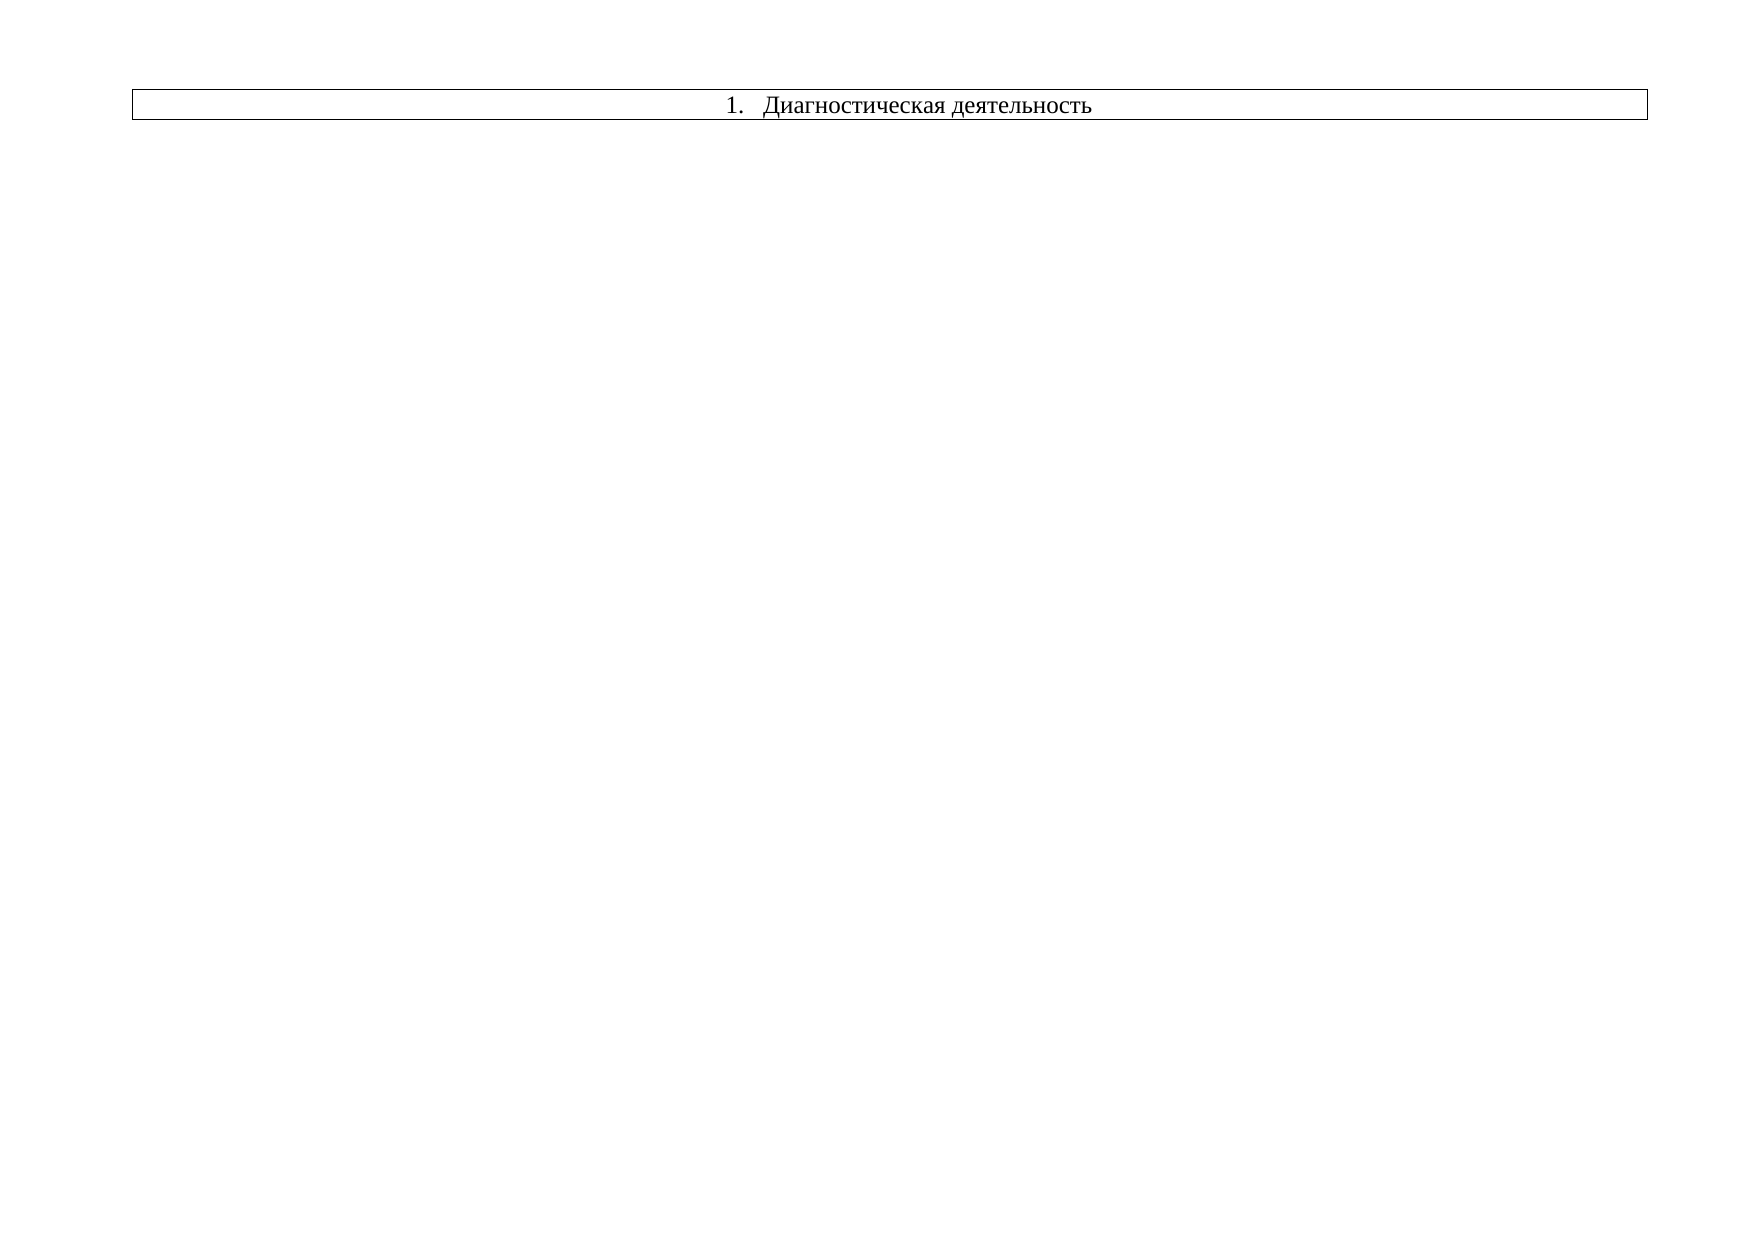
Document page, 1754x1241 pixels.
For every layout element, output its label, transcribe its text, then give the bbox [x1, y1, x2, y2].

table_header Диагностическая деятельность [133, 90, 1647, 118]
